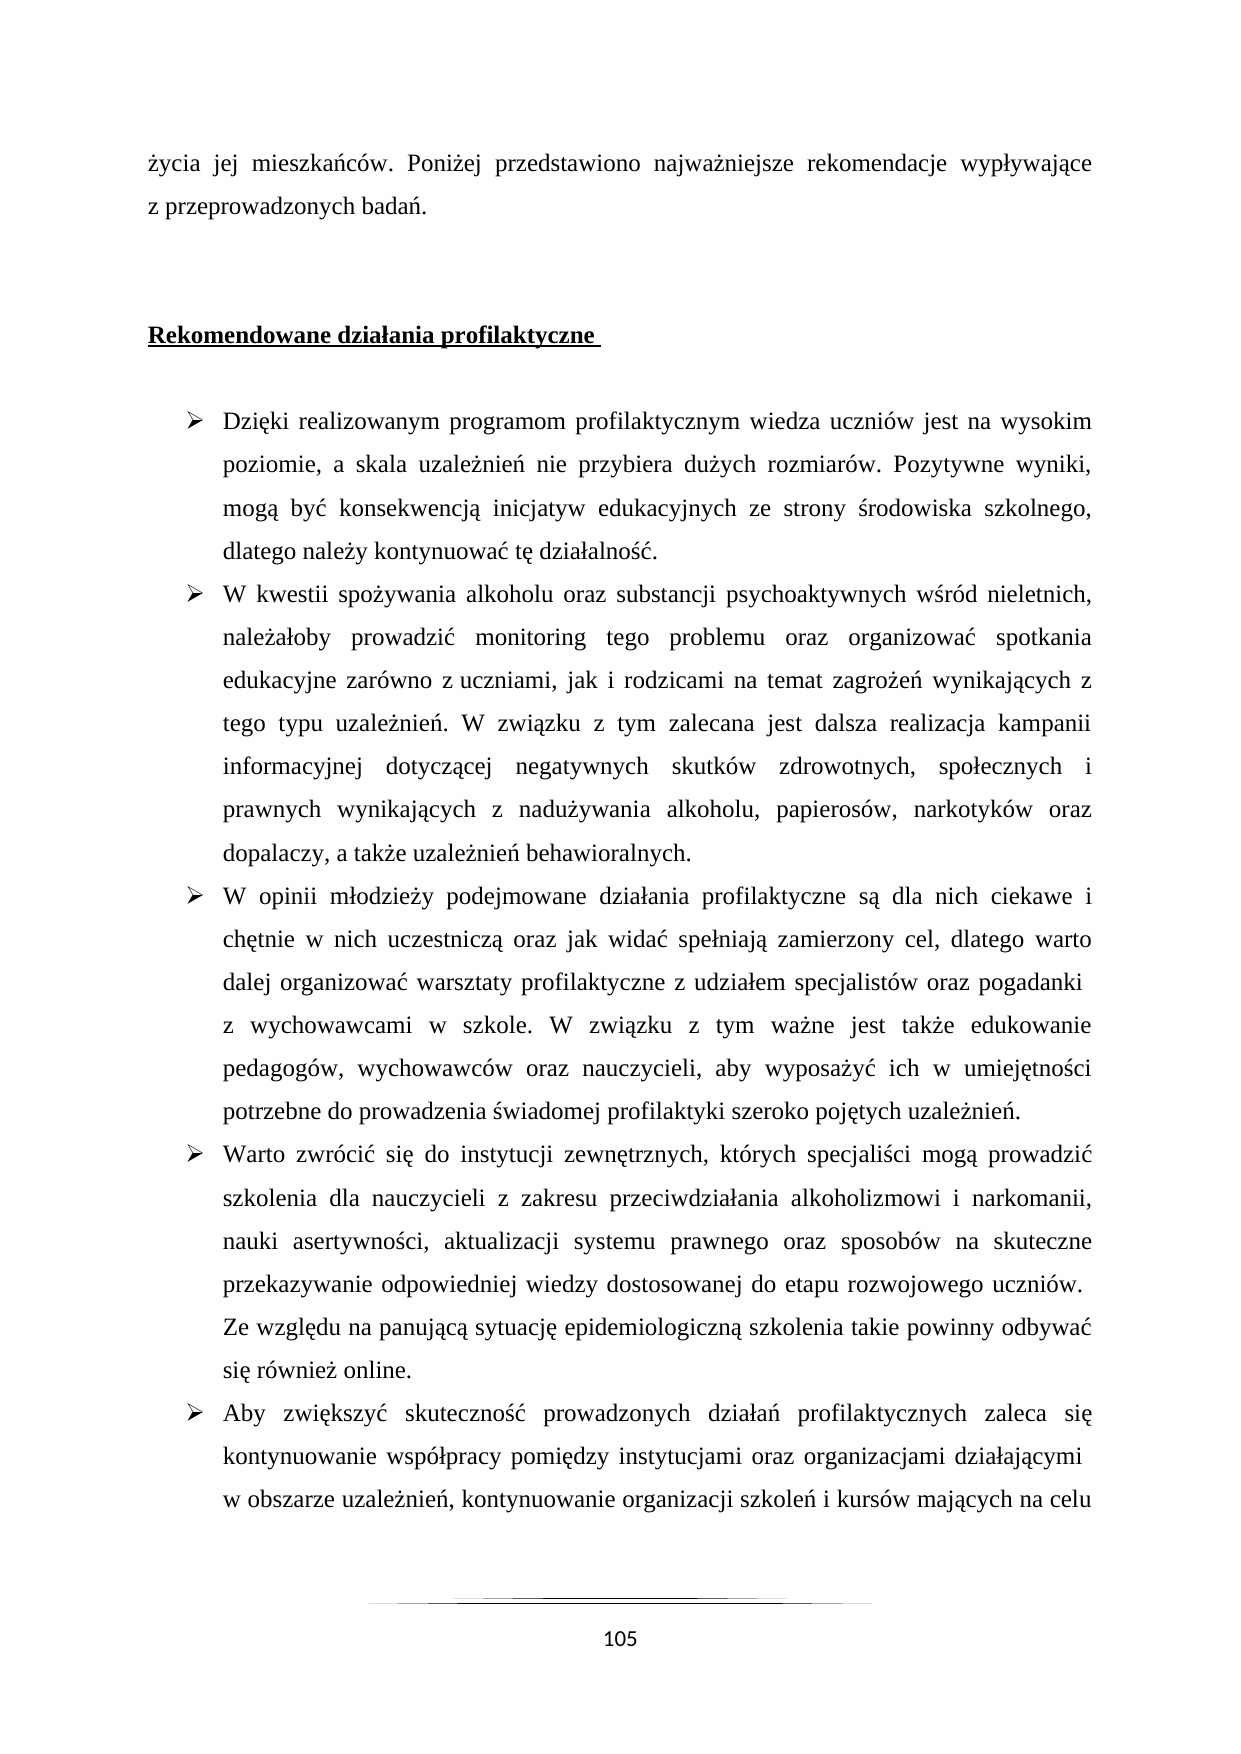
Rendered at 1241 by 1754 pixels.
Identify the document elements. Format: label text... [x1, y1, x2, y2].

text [148, 148, 1093, 219]
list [185, 1398, 1093, 1513]
list Warto zwrócić się do instytucji zewnętrznych, których specjaliści mogą prowadzić szkolenia dla nauczycieli z zakresu przeciwdziałania alkoholizmowi i narkomanii, nauki asertywności, aktualizacji systemu prawnego oraz sposobów na skuteczne przekazywanie odpowiedniej wiedzy dostosowanej do etapu rozwojowego uczniów. Ze względu na panującą sytuację epidemiologiczną szkolenia takie powinny odbywać się również online. [185, 1139, 1093, 1384]
text Rekomendowane działania profilaktyczne [148, 320, 1093, 349]
list Dzięki realizowanym programom profilaktycznym wiedza uczniów jest na wysokim poziomie, a skala uzależnień nie przybiera dużych rozmiarów. Pozytywne wyniki, mogą być konsekwencją inicjatyw edukacyjnych ze strony środowiska szkolnego, dlatego należy kontynuować tę działalność. [185, 406, 1093, 564]
list W kwestii spożywania alkoholu oraz substancji psychoaktywnych wśród nieletnich, należałoby prowadzić monitoring tego problemu oraz organizować spotkania edukacyjne zarówno z uczniami, jak i rodzicami na temat zagrożeń wynikających z tego typu uzależnień. W związku z tym zalecana jest dalsza realizacja kampanii informacyjnej dotyczącej negatywnych skutków zdrowotnych, społecznych i prawnych wynikających z nadużywania alkoholu, papierosów, narkotyków oraz dopalaczy, a także uzależnień behawioralnych. [185, 579, 1093, 866]
list W opinii młodzieży podejmowane działania profilaktyczne są dla nich ciekawe i chętnie w nich uczestniczą oraz jak widać spełniają zamierzony cel, dlatego warto dalej organizować warsztaty profilaktyczne z udziałem specjalistów oraz pogadanki z wychowawcami w szkole. W związku z tym ważne jest także edukowanie pedagogów, wychowawców oraz nauczycieli, aby wyposażyć ich w umiejętności potrzebne do prowadzenia świadomej profilaktyki szeroko pojętych uzależnień. [185, 881, 1093, 1125]
